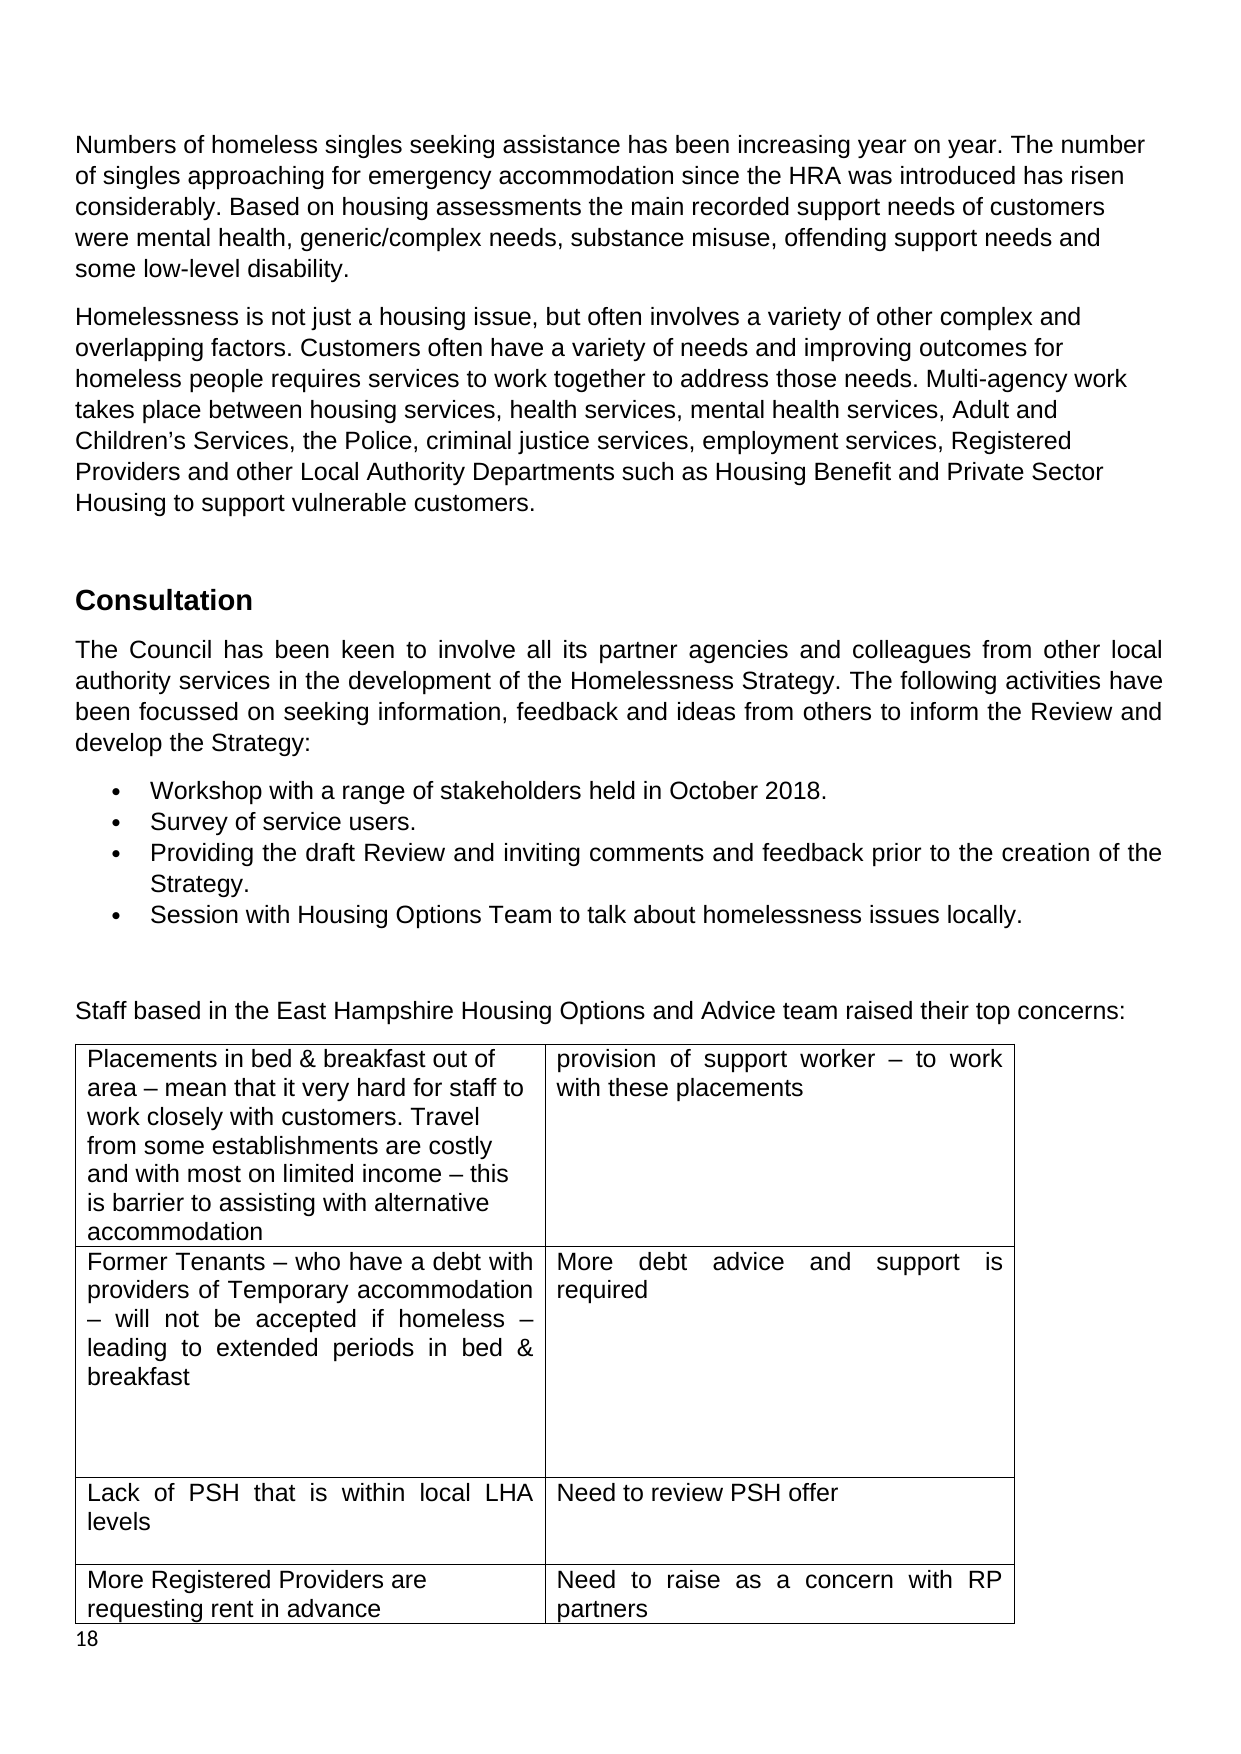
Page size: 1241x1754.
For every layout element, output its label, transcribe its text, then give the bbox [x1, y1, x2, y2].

text The Council has been keen to involve all its partner agencies and colleagues from other local authority services in the development of the Homelessness Strategy. The following activities have been focussed on seeking information, feedback and ideas from others to inform the Review and develop the Strategy: [75, 635, 1165, 757]
table_cell Need to raise as a concern with RP partners [546, 1565, 1014, 1623]
list Survey of service users. [112, 807, 1165, 836]
text Staff based in the East Hampshire Housing Options and Advice team raised their top concerns: [75, 996, 1165, 1024]
table_header Placements in bed & breakfast out of area – mean that it very hard for staff to work closely with customers. Travel from some establishments are costly and with most on limited income – this is barrier to assisting with alternative accommodation [76, 1045, 545, 1246]
list Providing the draft Review and inviting comments and feedback prior to the creation of the Strategy. [112, 838, 1165, 898]
table_cell Former Tenants – who have a debt with providers of Temporary accommodation – will not be accepted if homeless – leading to extended periods in bed & breakfast [76, 1247, 545, 1477]
table_cell More debt advice and support is required [546, 1247, 1014, 1477]
table_cell Need to review PSH offer [546, 1478, 1014, 1564]
text Consultation [75, 582, 1165, 616]
text Numbers of homeless singles seeking assistance has been increasing year on year. The number of singles approaching for emergency accommodation since the HRA was introduced has risen considerably. Based on housing assessments the main recorded support needs of customers were mental health, generic/complex needs, substance misuse, offending support needs and some low-level disability. [75, 130, 1165, 283]
table_cell Lack of PSH that is within local LHA levels [76, 1478, 545, 1564]
list Workshop with a range of stakeholders held in October 2018. [112, 776, 1165, 805]
table_cell More Registered Providers are requesting rent in advance [76, 1565, 545, 1623]
text Homelessness is not just a housing issue, but often involves a variety of other complex and overlapping factors. Customers often have a variety of needs and improving outcomes for homeless people requires services to work together to address those needs. Multi-agency work takes place between housing services, health services, mental health services, Adult and Children’s Services, the Police, criminal justice services, employment services, Registered Providers and other Local Authority Departments such as Housing Benefit and Private Sector Housing to support vulnerable customers. [75, 302, 1165, 517]
table_header provision of support worker – to work with these placements [546, 1045, 1014, 1246]
list Session with Housing Options Team to talk about homelessness issues locally. [112, 900, 1165, 929]
